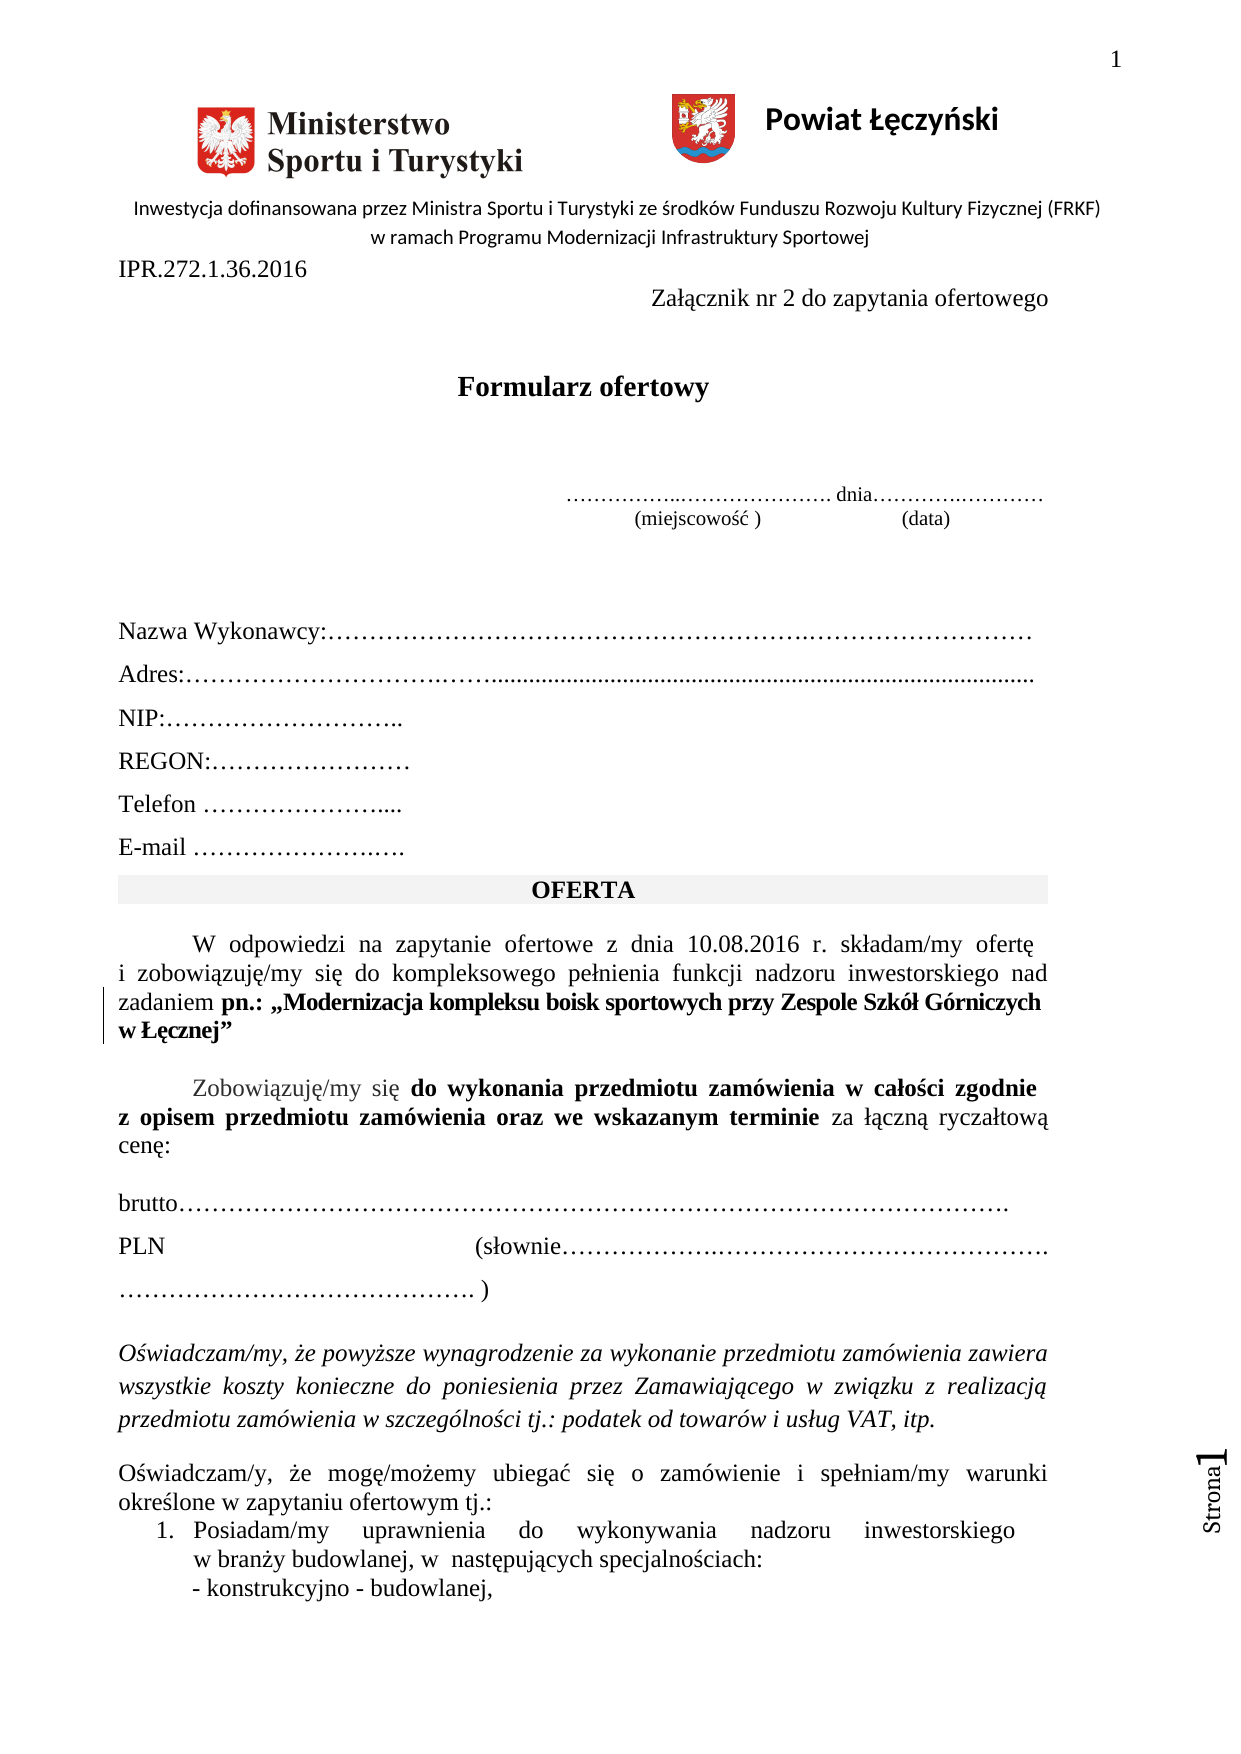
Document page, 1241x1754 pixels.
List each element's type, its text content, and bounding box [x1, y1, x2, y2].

text OFERTA [118, 875, 1048, 904]
text Załącznik nr 2 do zapytania ofertowego [118, 283, 1048, 311]
text brutto………………………………………………………………………………………. PLN (słownie……………….………………………………….……………………………………. ) [118, 1188, 1048, 1303]
text Nazwa Wykonawcy:………………………………………………….……………………… [118, 616, 1048, 645]
text ……………..…………………. dnia………….………… [561, 482, 1048, 506]
text IPR.272.1.36.2016 [118, 254, 1048, 283]
text Formularz ofertowy [118, 369, 1048, 402]
text NIP:……………………….. [118, 703, 1048, 731]
picture [177, 92, 543, 194]
text Oświadczam/my, że powyższe wynagrodzenie za wykonanie przedmiotu zamówienia zawiera wszystkie koszty konieczne do poniesienia przez Zamawiającego w związku z realizacją przedmiotu zamówienia w szczególności tj.: podatek od towarów i usług VAT, itp. [118, 1338, 1048, 1433]
text W odpowiedzi na zapytanie ofertowe z dnia 10.08.2016 r. składam/my ofertę i zobowiązuję/my się do kompleksowego pełnienia funkcji nadzoru inwestorskiego nad zadaniem pn.: „Modernizacja kompleksu boisk sportowych przy Zespole Szkół Górniczych w Łęcznej” [118, 929, 1048, 1044]
text - konstrukcyjno - budowlanej, [192, 1573, 1048, 1602]
text Telefon ………………….... [118, 789, 1048, 818]
text Adres:………………………….……....................................................................................... [118, 659, 1048, 688]
text Zobowiązuję/my się do wykonania przedmiotu zamówienia w całości zgodnie z opisem przedmiotu zamówienia oraz we wskazanym terminie za łączną ryczałtową cenę: [118, 1073, 1048, 1159]
list Posiadam/my uprawnienia do wykonywania nadzoru inwestorskiego w branży budowlanej, w następujących specjalnościach: [156, 1515, 1048, 1573]
text REGON:…………………… [118, 746, 1048, 774]
text E-mail ………………….…. [118, 832, 1048, 861]
text (miejscowość ) (data) [561, 506, 1048, 530]
text Oświadczam/y, że mogę/możemy ubiegać się o zamówienie i spełniam/my warunki określone w zapytaniu ofertowym tj.: [118, 1458, 1048, 1515]
